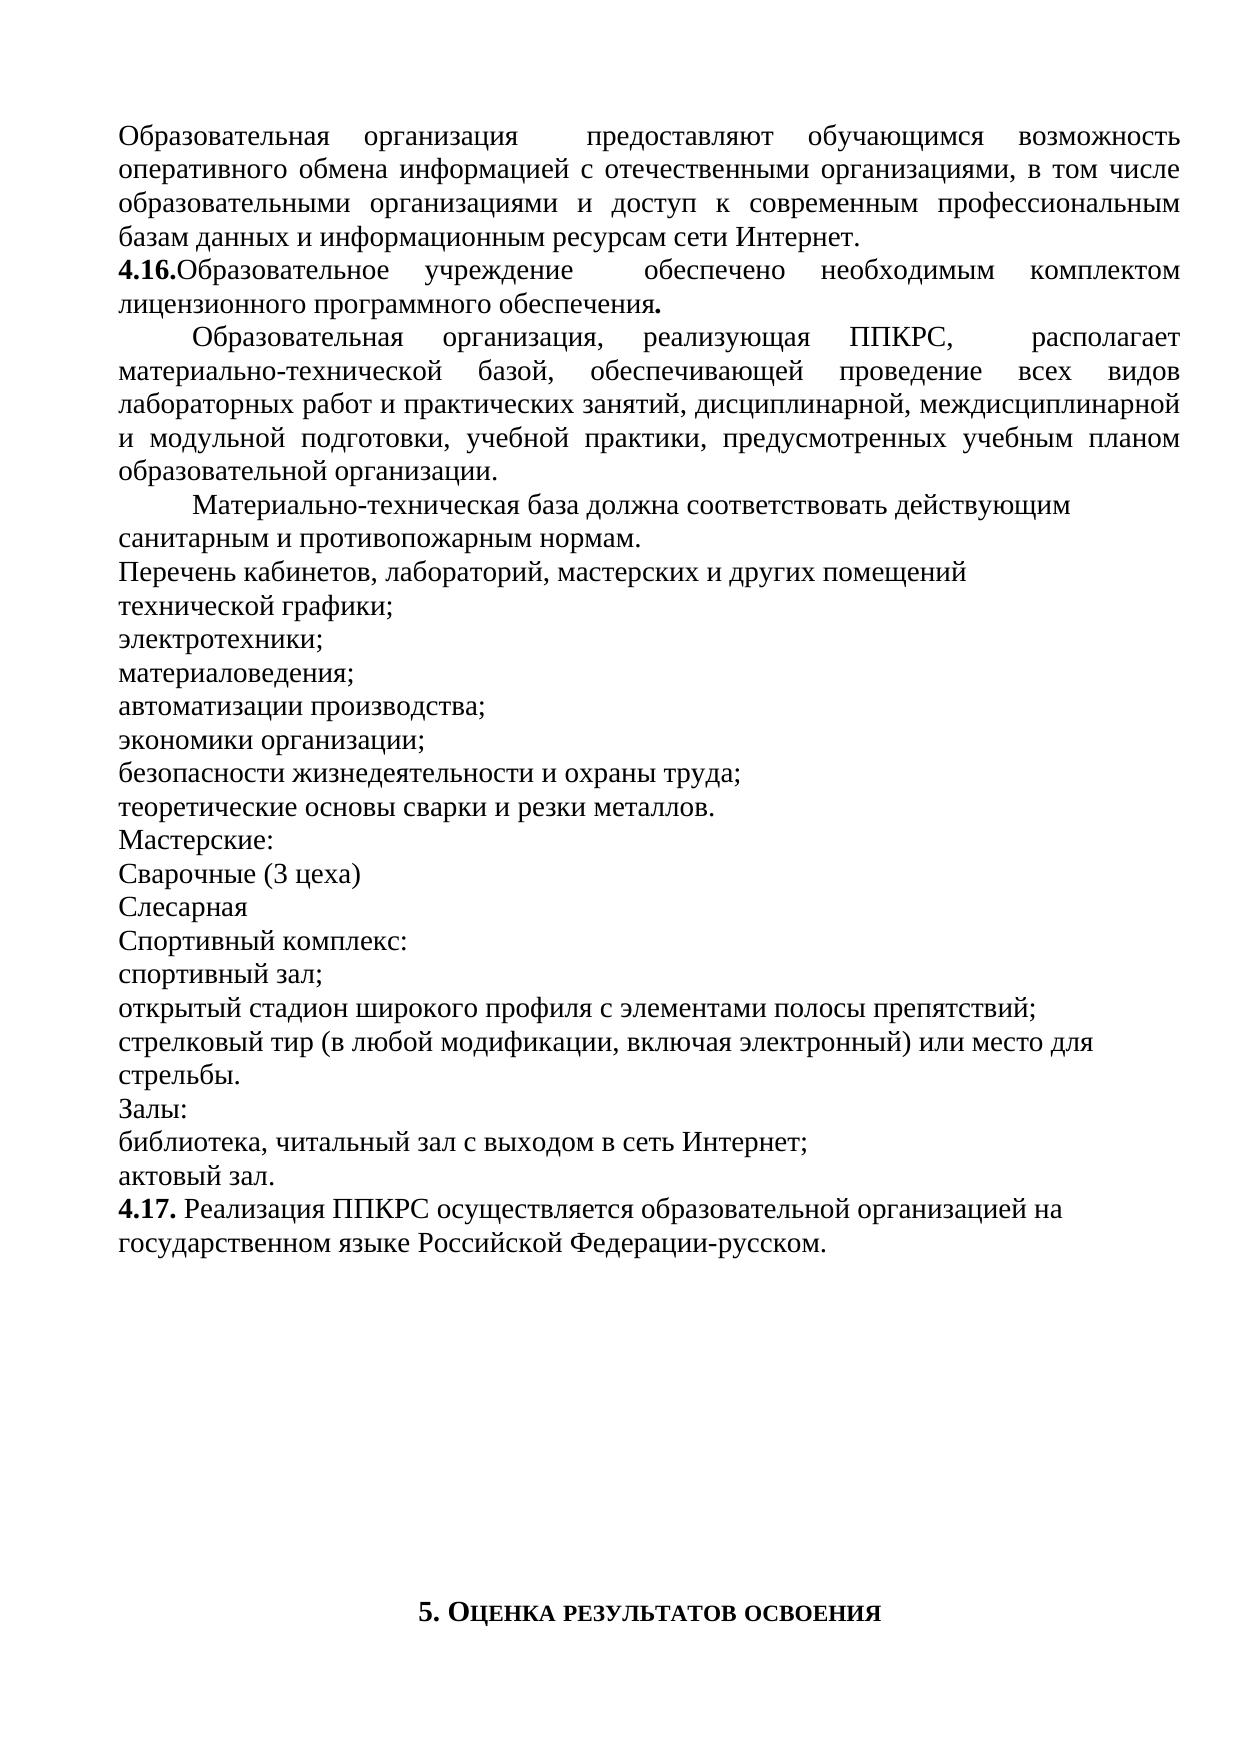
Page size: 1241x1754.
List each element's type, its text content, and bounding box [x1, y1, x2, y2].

text Сварочные (3 цеха) [118, 856, 1181, 889]
text Материально-техническая база должна соответствовать действующим санитарным и противопожарным нормам. [118, 487, 1181, 554]
text Спортивный комплекс: [118, 923, 1181, 957]
text Образовательная организация, реализующая ППКРС, располагает материально-технической базой, обеспечивающей проведение всех видов лабораторных работ и практических занятий, дисциплинарной, междисциплинарной и модульной подготовки, учебной практики, предусмотренных учебным планом образовательной организации. [118, 319, 1181, 487]
text Залы: [118, 1091, 1181, 1124]
text электротехники; [118, 621, 1181, 655]
text стрелковый тир (в любой модификации, включая электронный) или место для стрельбы. [118, 1024, 1181, 1091]
text Образовательная организация предоставляют обучающимся возможность оперативного обмена информацией с отечественными организациями, в том числе образовательными организациями и доступ к современным профессиональным базам данных и информационным ресурсам сети Интернет. [118, 118, 1181, 252]
text открытый стадион широкого профиля с элементами полосы препятствий; [118, 990, 1181, 1024]
text Слесарная [118, 889, 1181, 923]
text безопасности жизнедеятельности и охраны труда; [118, 755, 1181, 789]
text Перечень кабинетов, лабораторий, мастерских и других помещений [118, 554, 1181, 588]
text экономики организации; [118, 722, 1181, 755]
text Мастерские: [118, 822, 1181, 856]
text материаловедения; [118, 655, 1181, 688]
text 4.16.Образовательное учреждение обеспечено необходимым комплектом лицензионного программного обеспечения. [118, 252, 1181, 319]
text автоматизации производства; [118, 688, 1181, 722]
text спортивный зал; [118, 957, 1181, 990]
text теоретические основы сварки и резки металлов. [118, 789, 1181, 822]
text 5. Оценка результатов освоения [118, 1594, 1181, 1627]
text актовый зал. [118, 1158, 1181, 1191]
text технической графики; [118, 588, 1181, 621]
text библиотека, читальный зал с выходом в сеть Интернет; [118, 1124, 1181, 1158]
text 4.17. Реализация ППКРС осуществляется образовательной организацией на государственном языке Российской Федерации-русском. [118, 1191, 1181, 1258]
